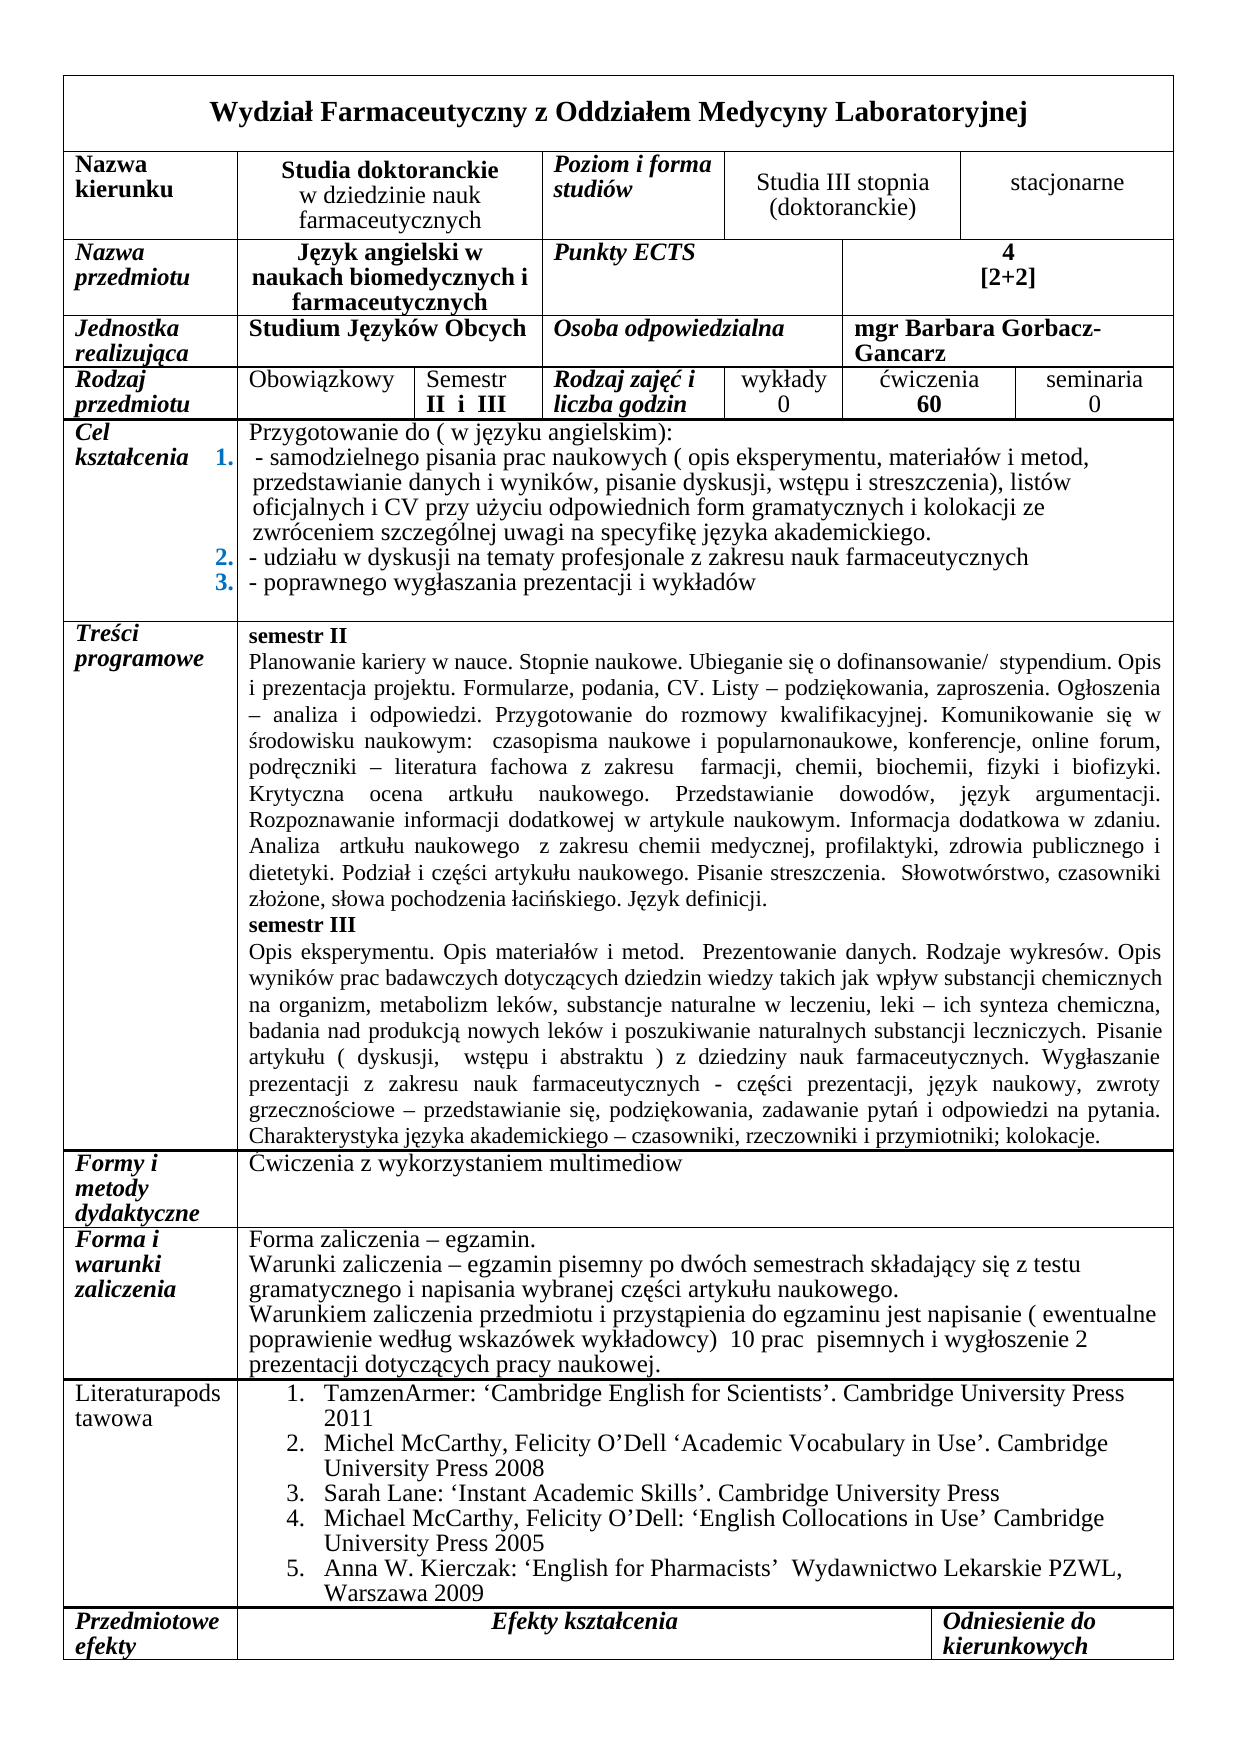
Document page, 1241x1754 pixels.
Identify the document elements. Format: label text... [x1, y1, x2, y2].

table_cell Nazwa przedmiotu [64, 240, 237, 315]
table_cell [932, 1609, 1173, 1659]
table_cell Rodzaj przedmiotu [64, 368, 237, 417]
table_cell Język angielski w naukach biomedycznych i farmaceutycznych [238, 240, 542, 315]
table_cell Osoba odpowiedzialna [543, 316, 842, 366]
table_cell Forma i warunki zaliczenia [64, 1228, 237, 1378]
table_cell Studia III stopnia (doktoranckie) [725, 152, 960, 239]
table_cell Cel kształcenia [64, 421, 237, 621]
table_cell Efekty kształcenia [238, 1609, 931, 1659]
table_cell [64, 1609, 237, 1659]
table_cell Studia doktoranckie w dziedzinie nauk farmaceutycznych [238, 152, 542, 239]
table_cell Nazwa kierunku [64, 152, 237, 239]
table_cell Literaturapodstawowa [64, 1381, 237, 1606]
table_cell Rodzaj zajęć i liczba godzin [543, 368, 724, 417]
table_cell Semestr II i III [415, 368, 542, 417]
table_cell Punkty ECTS [543, 240, 842, 315]
table_cell Formy i metody dydaktyczne [64, 1152, 237, 1227]
table_cell Poziom i forma studiów [543, 152, 724, 239]
table_cell mgr Barbara Gorbacz-Gancarz [843, 316, 1173, 366]
table_cell Forma zaliczenia – egzamin. Warunki zaliczenia – egzamin pisemny po dwóch semestrach składający się z testu gramatycznego i napisania wybranej części artykułu naukowego. Warunkiem zaliczenia przedmiotu i przystąpienia do egzaminu jest napisanie ( ewentualne poprawienie według wskazówek wykładowcy) 10 prac pisemnych i wygłoszenie 2 prezentacji dotyczących pracy naukowej. [238, 1228, 1173, 1378]
table_cell Obowiązkowy [238, 368, 414, 417]
table_cell 4 [2+2] [843, 240, 1173, 315]
table_cell Ćwiczenia z wykorzystaniem multimediow [238, 1152, 1173, 1227]
table_cell semestr II Planowanie kariery w nauce. Stopnie naukowe. Ubieganie się o dofinansowanie/ stypendium. Opis i prezentacja projektu. Formularze, podania, CV. Listy – podziękowania, zaproszenia. Ogłoszenia – analiza i odpowiedzi. Przygotowanie do rozmowy kwalifikacyjnej. Komunikowanie się w środowisku naukowym: czasopisma naukowe i popularnonaukowe, konferencje, online forum, podręczniki – literatura fachowa z zakresu farmacji, chemii, biochemii, fizyki i biofizyki. Krytyczna ocena artkułu naukowego. Przedstawianie dowodów, język argumentacji. Rozpoznawanie informacji dodatkowej w artykule naukowym. Informacja dodatkowa w zdaniu. Analiza artkułu naukowego z zakresu chemii medycznej, profilaktyki, zdrowia publicznego i dietetyki. Podział i części artykułu naukowego. Pisanie streszczenia. Słowotwórstwo, czasowniki złożone, słowa pochodzenia łacińskiego. Język definicji. semestr III Opis eksperymentu. Opis materiałów i metod. Prezentowanie danych. Rodzaje wykresów. Opis wyników prac badawczych dotyczących dziedzin wiedzy takich jak wpływ substancji chemicznych na organizm, metabolizm leków, substancje naturalne w leczeniu, leki – ich synteza chemiczna, badania nad produkcją nowych leków i poszukiwanie naturalnych substancji leczniczych. Pisanie artykułu ( dyskusji, wstępu i abstraktu ) z dziedziny nauk farmaceutycznych. Wygłaszanie prezentacji z zakresu nauk farmaceutycznych - części prezentacji, język naukowy, zwroty grzecznościowe – przedstawianie się, podziękowania, zadawanie pytań i odpowiedzi na pytania. Charakterystyka języka akademickiego – czasowniki, rzeczowniki i przymiotniki; kolokacje. [238, 622, 1173, 1149]
table_cell Jednostka realizująca [64, 316, 237, 366]
table_cell Studium Języków Obcych [238, 316, 542, 366]
table_cell wykłady 0 [725, 368, 842, 417]
table_cell stacjonarne [961, 152, 1173, 239]
table_cell TamzenArmer: ‘Cambridge English for Scientists’. Cambridge University Press 2011 Michel McCarthy, Felicity O’Dell ‘Academic Vocabulary in Use’. Cambridge University Press 2008 Sarah Lane: ‘Instant Academic Skills’. Cambridge University Press Michael McCarthy, Felicity O’Dell: ‘English Collocations in Use’ Cambridge University Press 2005 Anna W. Kierczak: ‘English for Pharmacists’ Wydawnictwo Lekarskie PZWL, Warszawa 2009 [238, 1381, 1173, 1606]
table_cell ćwiczenia 60 [843, 368, 1015, 417]
table_cell Przygotowanie do ( w języku angielskim): - samodzielnego pisania prac naukowych ( opis eksperymentu, materiałów i metod, przedstawianie danych i wyników, pisanie dyskusji, wstępu i streszczenia), listów oficjalnych i CV przy użyciu odpowiednich form gramatycznych i kolokacji ze zwróceniem szczególnej uwagi na specyfikę języka akademickiego. - udziału w dyskusji na tematy profesjonale z zakresu nauk farmaceutycznych - poprawnego wygłaszania prezentacji i wykładów [238, 421, 1173, 621]
table_cell seminaria 0 [1016, 368, 1173, 417]
table_header Wydział Farmaceutyczny z Oddziałem Medycyny Laboratoryjnej [64, 76, 1173, 151]
table_cell Treści programowe [64, 622, 237, 1149]
